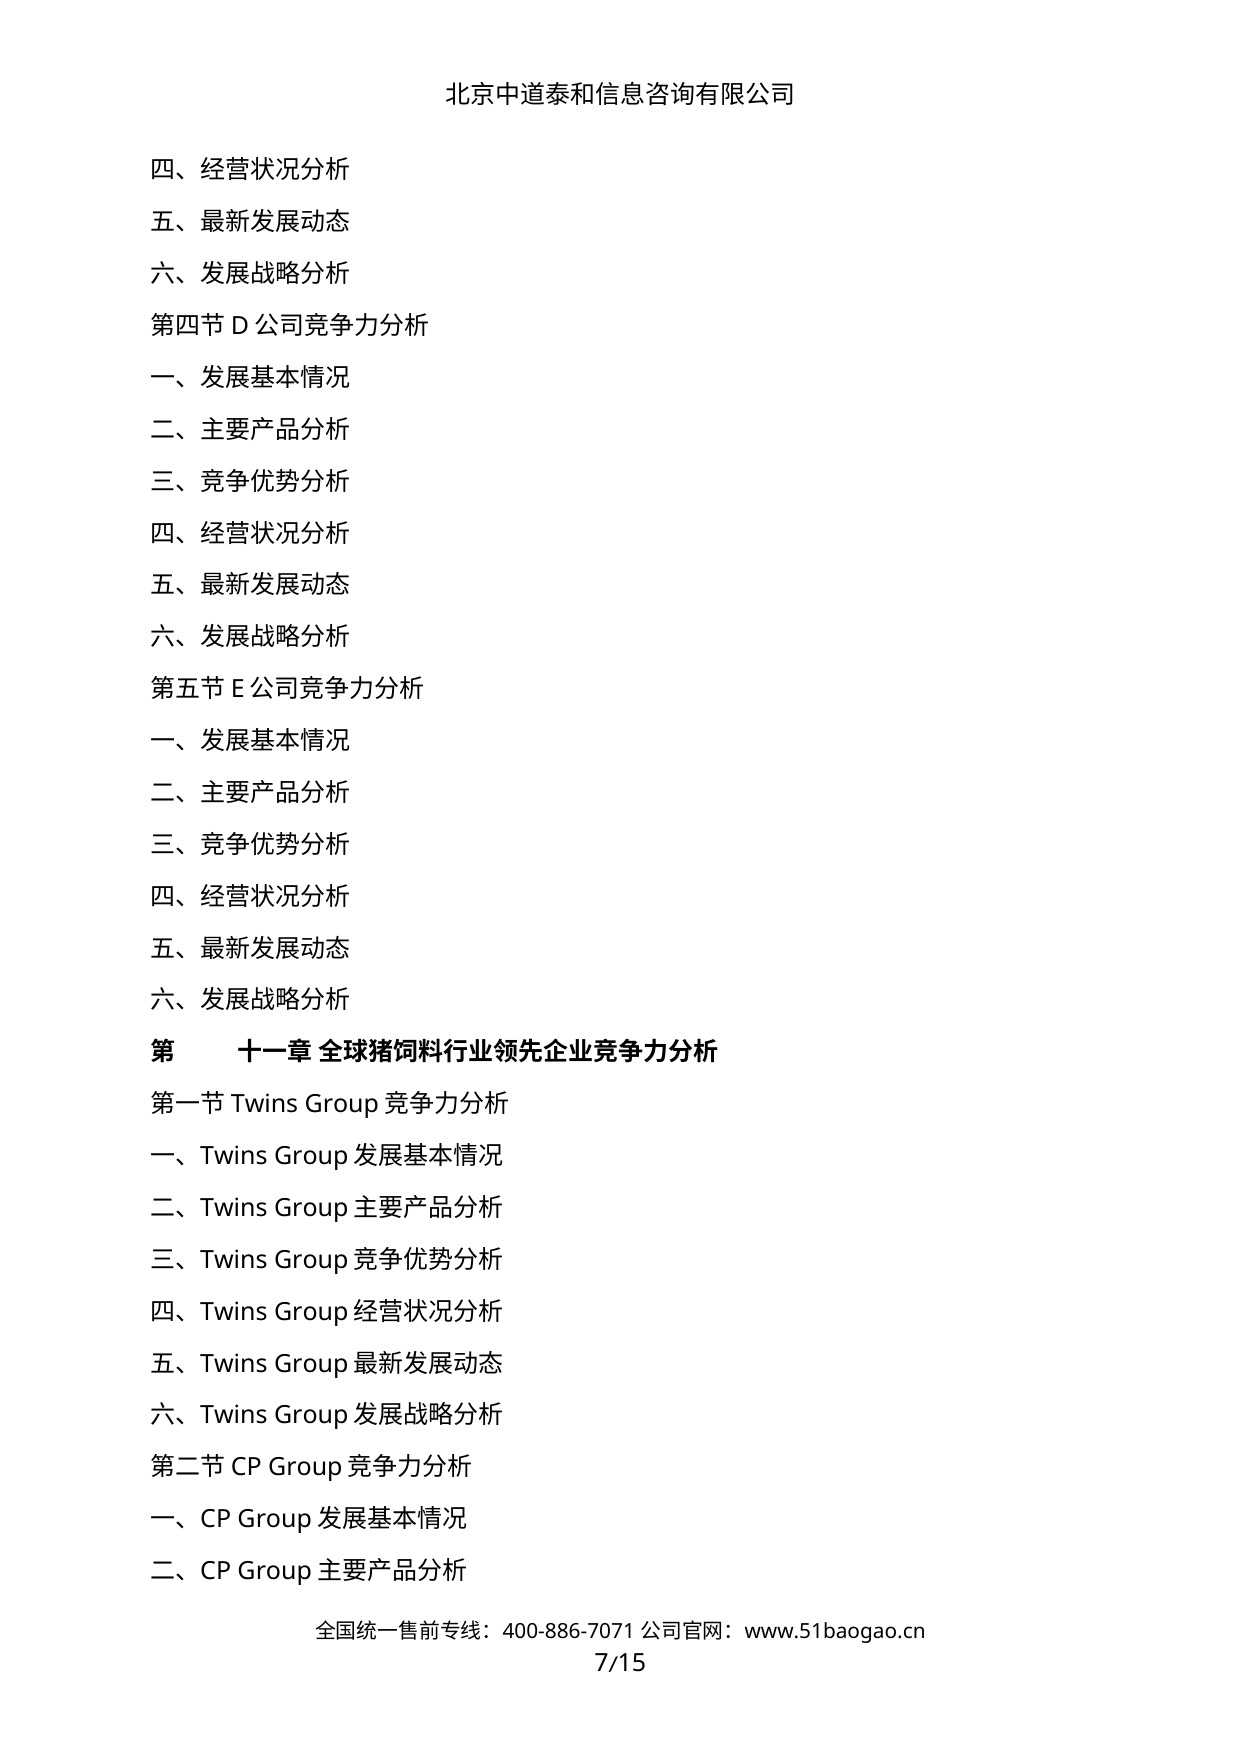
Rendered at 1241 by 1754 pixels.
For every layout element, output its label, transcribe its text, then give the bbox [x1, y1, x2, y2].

text 五、最新发展动态 [150, 565, 1090, 601]
text 四、Twins Group经营状况分析 [150, 1291, 1090, 1327]
text 第四节 D公司竞争力分析 [150, 306, 1090, 342]
text 三、竞争优势分析 [150, 461, 1090, 497]
text 第二节 CP Group竞争力分析 [150, 1447, 1090, 1483]
text 六、Twins Group发展战略分析 [150, 1395, 1090, 1431]
text 第五节 E公司竞争力分析 [150, 669, 1090, 705]
text 一、发展基本情况 [150, 357, 1090, 394]
text 三、竞争优势分析 [150, 824, 1090, 861]
text 五、最新发展动态 [150, 202, 1090, 238]
text 四、经营状况分析 [150, 876, 1090, 912]
text 四、经营状况分析 [150, 513, 1090, 549]
text 六、发展战略分析 [150, 617, 1090, 653]
text 一、CP Group发展基本情况 [150, 1499, 1090, 1535]
text 五、最新发展动态 [150, 928, 1090, 964]
text 第一节 Twins Group竞争力分析 [150, 1084, 1090, 1120]
text 六、发展战略分析 [150, 980, 1090, 1016]
text 二、主要产品分析 [150, 409, 1090, 446]
text 五、Twins Group最新发展动态 [150, 1343, 1090, 1379]
text 第 十一章 全球猪饲料行业领先企业竞争力分析 [150, 1032, 1090, 1068]
text 二、Twins Group主要产品分析 [150, 1187, 1090, 1224]
text 一、发展基本情况 [150, 721, 1090, 757]
text 一、Twins Group发展基本情况 [150, 1136, 1090, 1172]
text 六、发展战略分析 [150, 254, 1090, 290]
text 三、Twins Group竞争优势分析 [150, 1239, 1090, 1276]
text 四、经营状况分析 [150, 150, 1090, 186]
text 二、CP Group主要产品分析 [150, 1551, 1090, 1587]
text 二、主要产品分析 [150, 772, 1090, 809]
